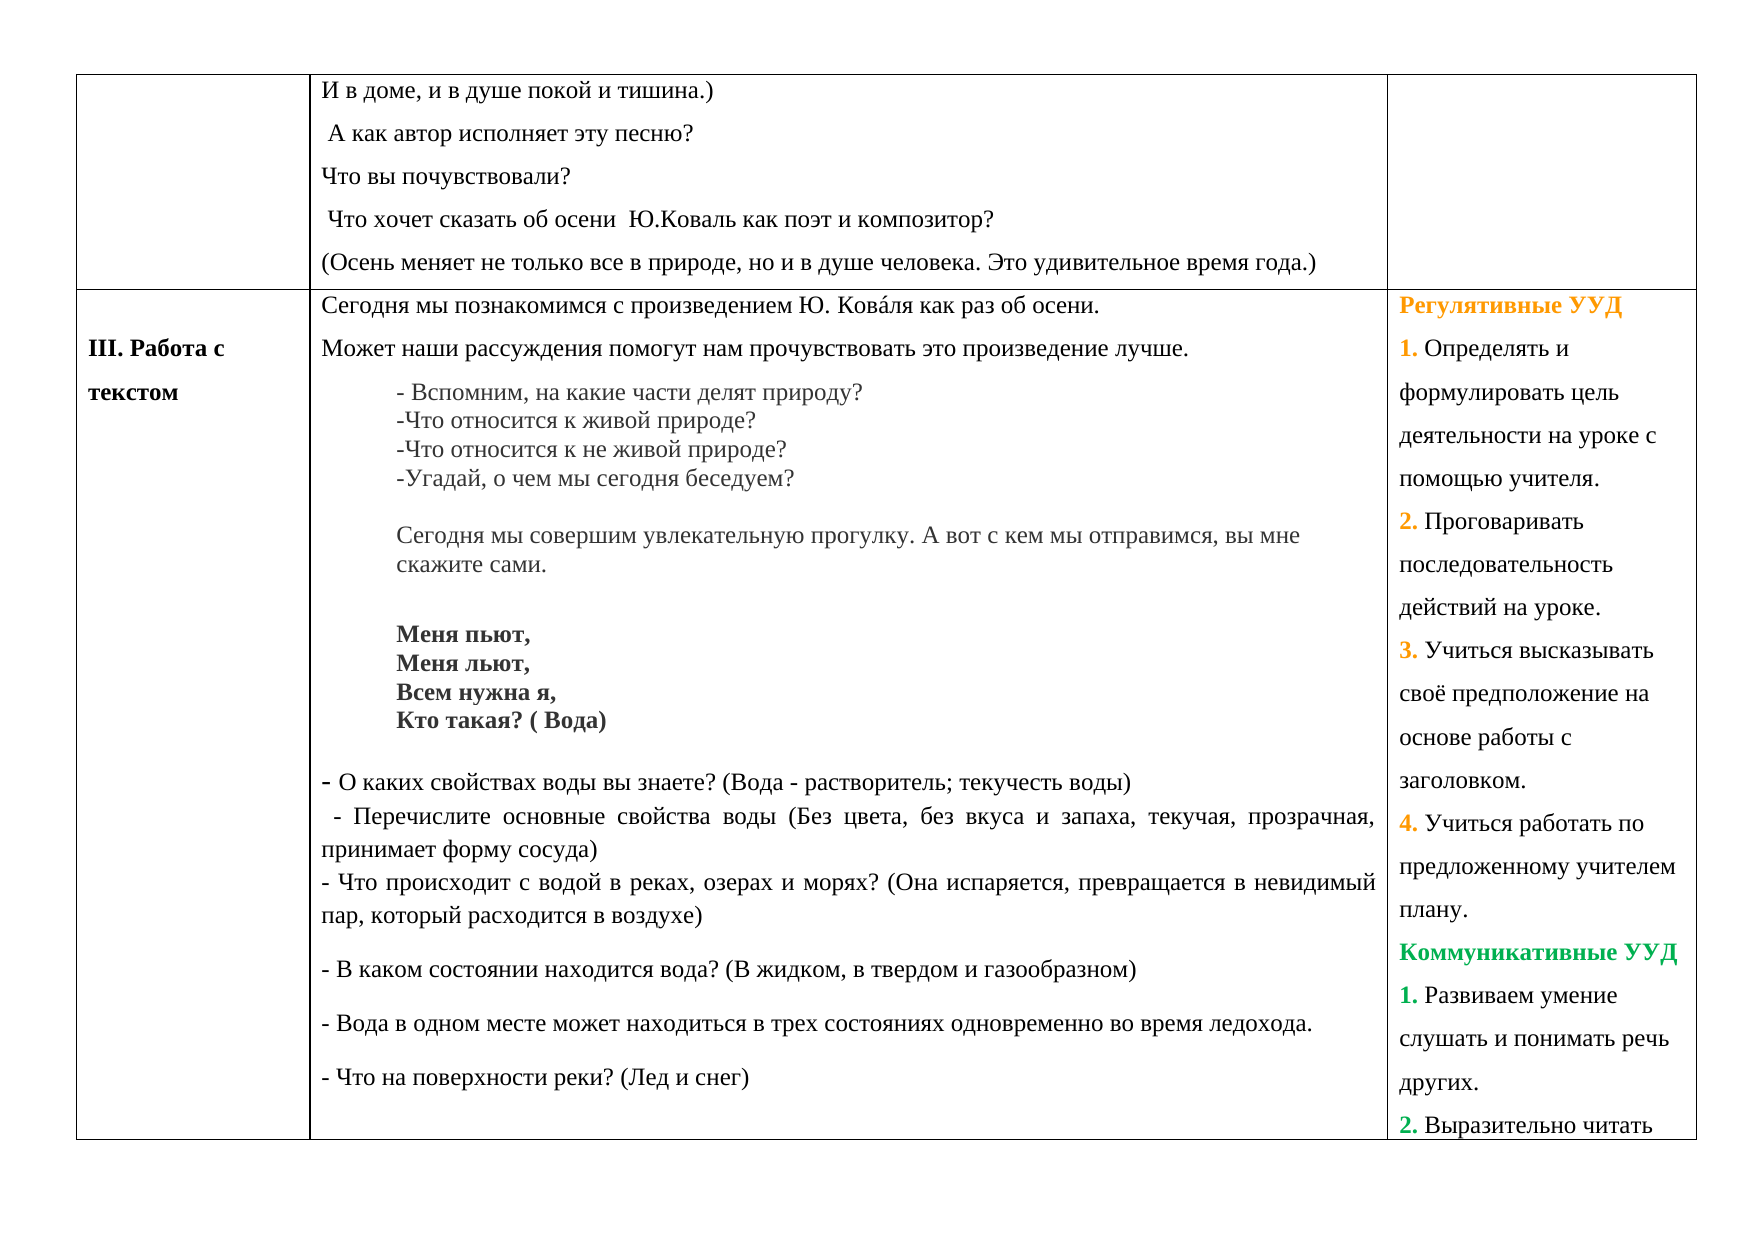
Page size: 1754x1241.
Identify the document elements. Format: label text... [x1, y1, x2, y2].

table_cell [311, 290, 1387, 1138]
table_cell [77, 290, 309, 1138]
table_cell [77, 75, 309, 289]
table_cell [311, 75, 1387, 289]
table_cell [1388, 75, 1696, 289]
